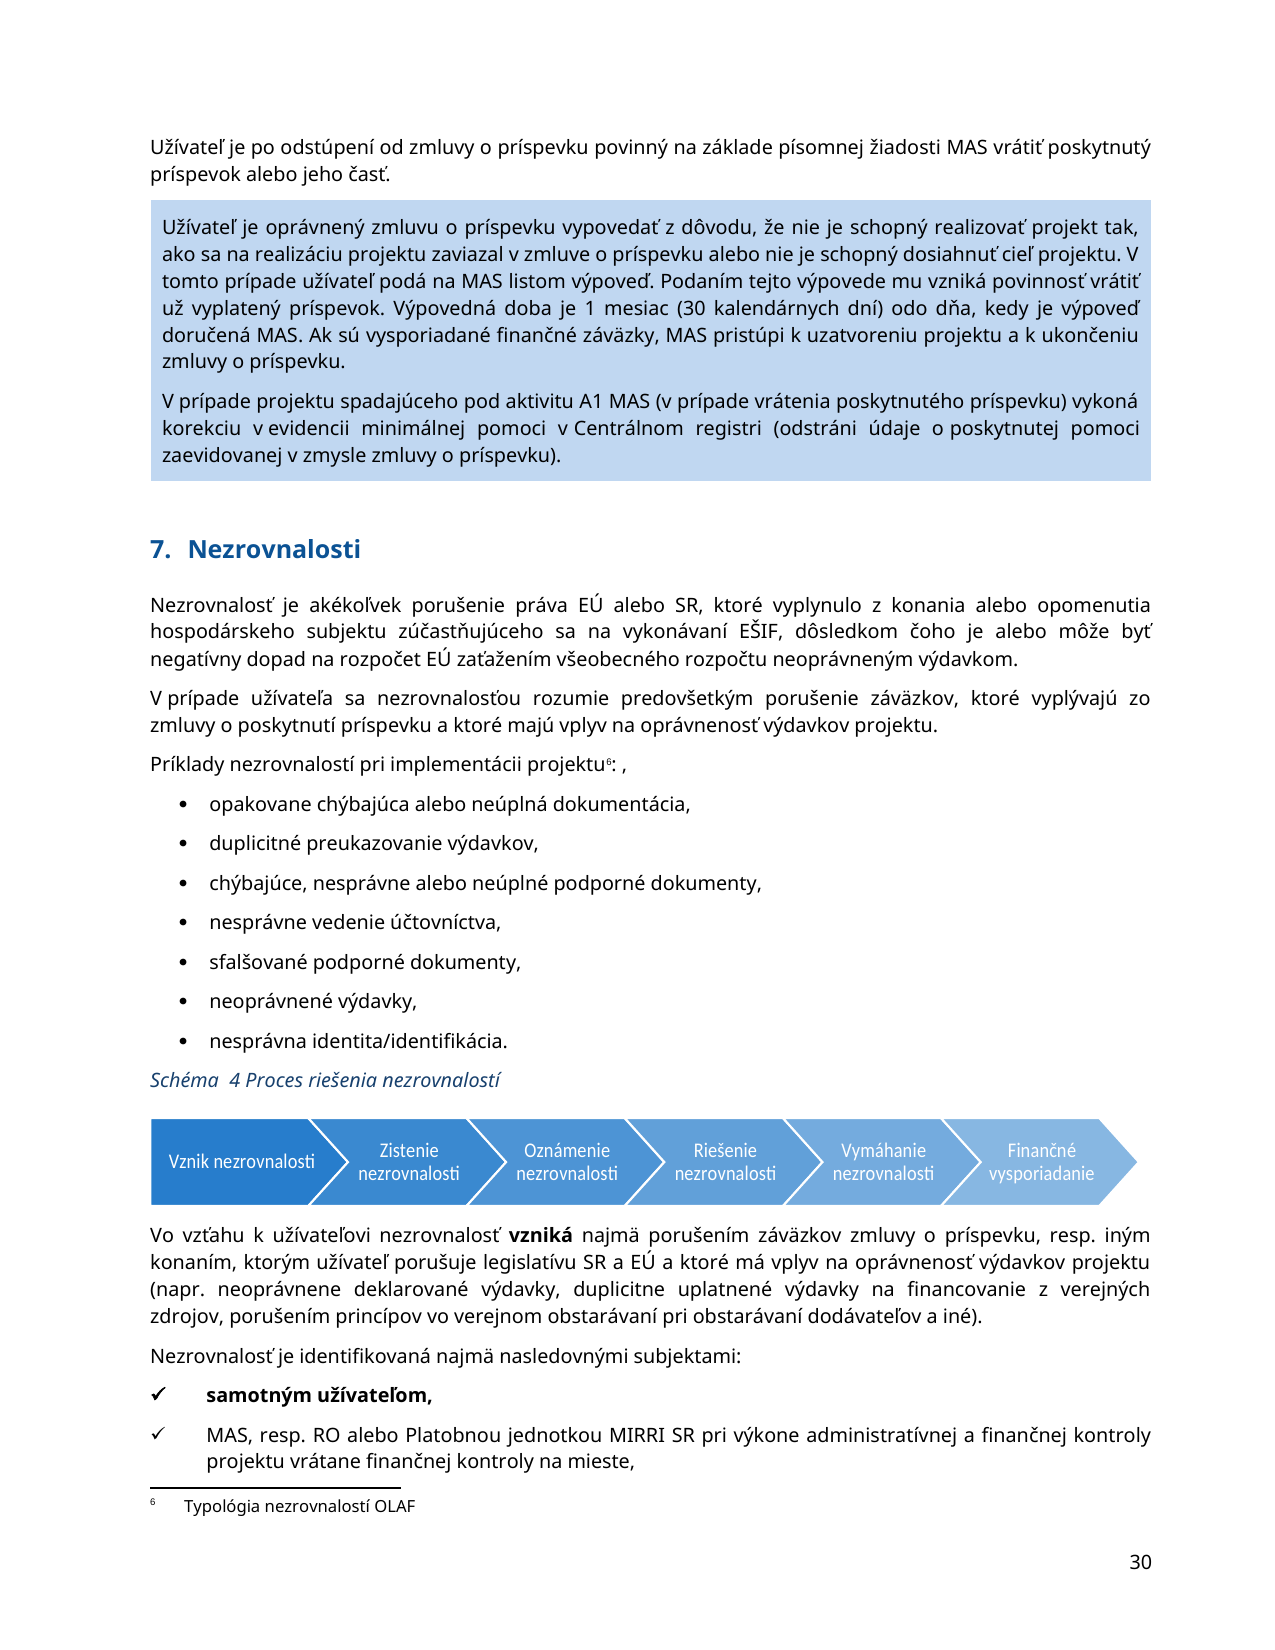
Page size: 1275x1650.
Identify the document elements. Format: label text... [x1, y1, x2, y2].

text Nezrovnalosť je identifikovaná najmä nasledovnými subjektami: [150, 1342, 1152, 1369]
list nesprávna identita/identifikácia. [179, 1027, 1152, 1054]
list opakovane chýbajúca alebo neúplná dokumentácia, [179, 790, 1152, 817]
text V prípade užívateľa sa nezrovnalosťou rozumie predovšetkým porušenie záväzkov, ktoré vyplývajú zo zmluvy o poskytnutí príspevku a ktoré majú vplyv na oprávnenosť výdavkov projektu. [150, 684, 1152, 738]
table_header Užívateľ je oprávnený zmluvu o príspevku vypovedať z dôvodu, že nie je schopný realizovať projekt tak, ako sa na realizáciu projektu zaviazal v zmluve o príspevku alebo nie je schopný dosiahnuť cieľ projektu. V tomto prípade užívateľ podá na MAS listom výpoveď. Podaním tejto výpovede mu vzniká povinnosť vrátiť už vyplatený príspevok. Výpovedná doba je 1 mesiac (30 kalendárnych dní) odo dňa, kedy je výpoveď doručená MAS. Ak sú vysporiadané finančné záväzky, MAS pristúpi k uzatvoreniu projektu a k ukončeniu zmluvy o príspevku. V prípade projektu spadajúceho pod aktivitu A1 MAS (v prípade vrátenia poskytnutého príspevku) vykoná korekciu v evidencii minimálnej pomoci v Centrálnom registri (odstráni údaje o poskytnutej pomoci zaevidovanej v zmysle zmluvy o príspevku). [151, 200, 1151, 481]
text Vo vzťahu k užívateľovi nezrovnalosť vzniká najmä porušením záväzkov zmluvy o príspevku, resp. iným konaním, ktorým užívateľ porušuje legislatívu SR a EÚ a ktoré má vplyv na oprávnenosť výdavkov projektu (napr. neoprávnene deklarované výdavky, duplicitne uplatnené výdavky na financovanie z verejných zdrojov, porušením princípov vo verejnom obstarávaní pri obstarávaní dodávateľov a iné). [150, 1221, 1152, 1329]
text Užívateľ je po odstúpení od zmluvy o príspevku povinný na základe písomnej žiadosti MAS vrátiť poskytnutý príspevok alebo jeho časť. [150, 133, 1152, 187]
text Nezrovnalosť je akékoľvek porušenie práva EÚ alebo SR, ktoré vyplynulo z konania alebo opomenutia hospodárskeho subjektu zúčastňujúceho sa na vykonávaní EŠIF, dôsledkom čoho je alebo môže byť negatívny dopad na rozpočet EÚ zaťažením všeobecného rozpočtu neoprávneným výdavkom. [150, 591, 1152, 672]
list MAS, resp. RO alebo Platobnou jednotkou MIRRI SR pri výkone administratívnej a finančnej kontroly projektu vrátane finančnej kontroly na mieste, [150, 1421, 1152, 1475]
list duplicitné preukazovanie výdavkov, [179, 830, 1152, 857]
text Príklady nezrovnalostí pri implementácii projektu: , [150, 751, 1152, 778]
subtitle Nezrovnalosti [150, 532, 1152, 566]
list chýbajúce, nesprávne alebo neúplné podporné dokumenty, [179, 869, 1152, 896]
list neoprávnené výdavky, [179, 988, 1152, 1014]
list nesprávne vedenie účtovníctva, [179, 909, 1152, 936]
list samotným užívateľom, [150, 1381, 1152, 1408]
list sfalšované podporné dokumenty, [179, 948, 1152, 975]
text Schéma 4 Proces riešenia nezrovnalostí [150, 1067, 1152, 1093]
